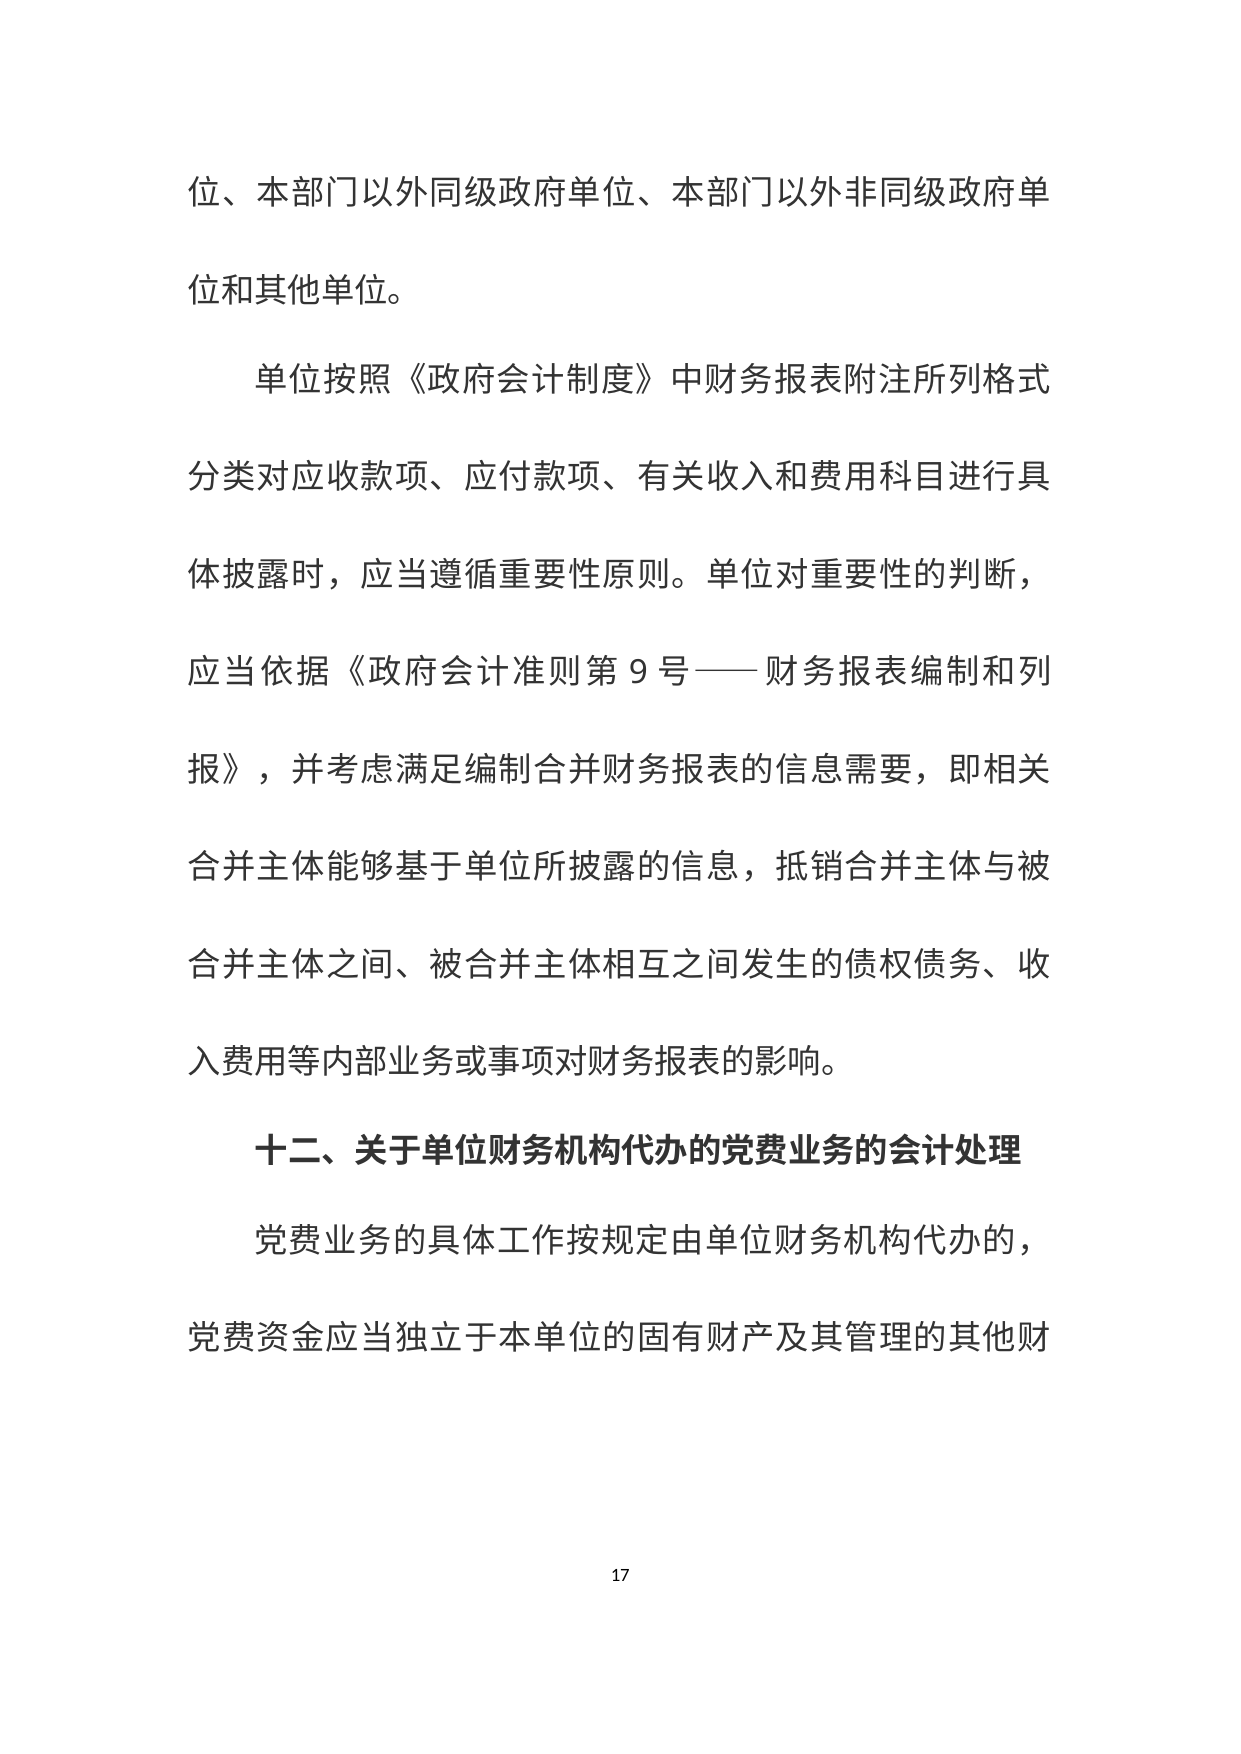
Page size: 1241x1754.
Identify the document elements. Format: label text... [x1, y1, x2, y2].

text 单位按照《政府会计制度》中财务报表附注所列格式分类对应收款项、应付款项、有关收入和费用科目进行具体披露时，应当遵循重要性原则。单位对重要性的判断，应当依据《政府会计准则第9号——财务报表编制和列报》，并考虑满足编制合并财务报表的信息需要，即相关合并主体能够基于单位所披露的信息，抵销合并主体与被合并主体之间、被合并主体相互之间发生的债权债务、收入费用等内部业务或事项对财务报表的影响。 [187, 344, 1053, 1092]
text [187, 158, 1053, 320]
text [187, 1205, 1053, 1367]
text 十二、关于单位财务机构代办的党费业务的会计处理 [187, 1116, 1053, 1181]
